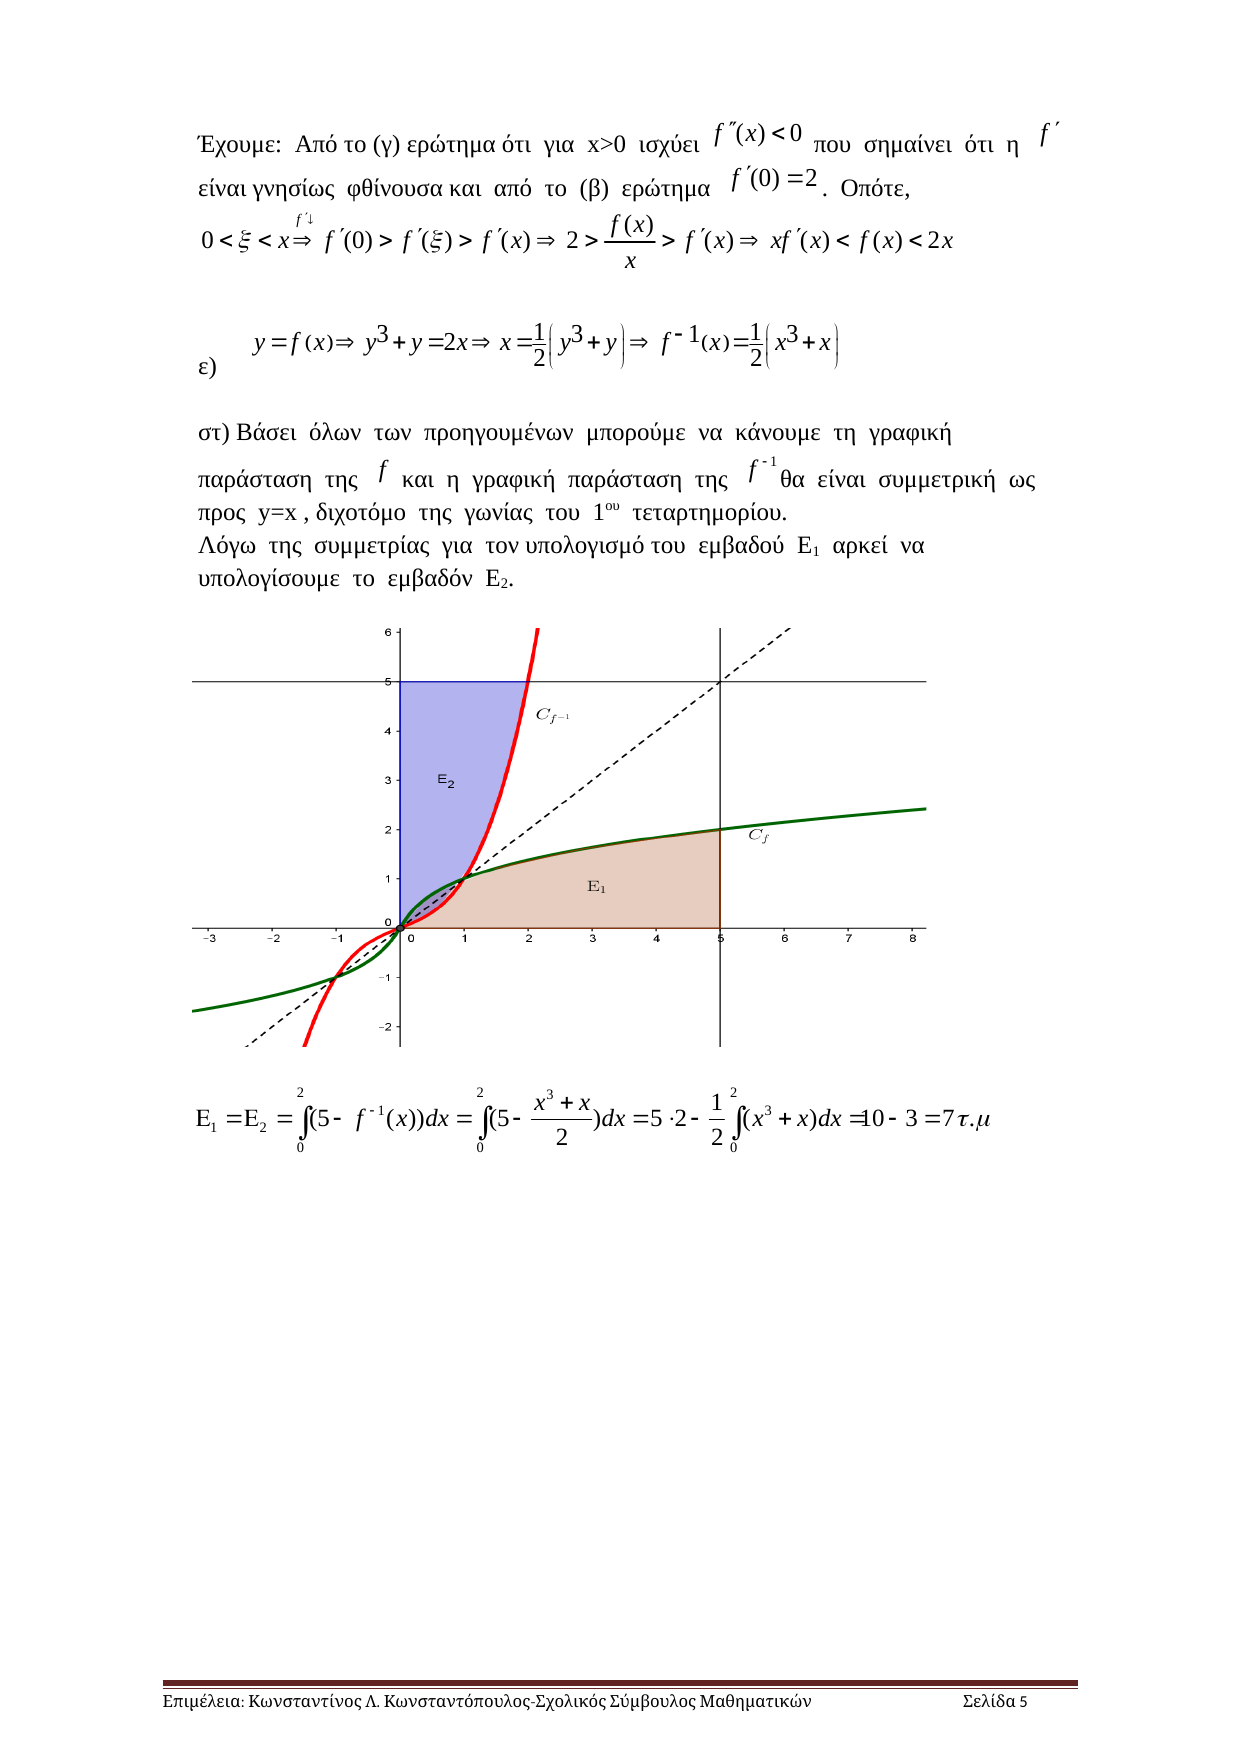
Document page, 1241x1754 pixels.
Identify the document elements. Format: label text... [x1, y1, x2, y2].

text Έχουμε: Aπό το (γ) ερώτημα ότι για x>0 ισχύει που σημαίνει ότι η είναι γνησίως φθίνουσα και από το (β) ερώτημα . Οπότε, [198, 118, 1078, 279]
text ε) [198, 316, 1078, 380]
picture [192, 628, 927, 1047]
text στ) Βάσει όλων των προηγουμένων μπορούμε να κάνουμε τη γραφική παράσταση της και η γραφική παράσταση της θα είναι συμμετρική ως προς y=x , διχοτόμο της γωνίας του 1ου τεταρτημορίου. [198, 417, 1078, 526]
text Λόγω της συμμετρίας για τον υπολογισμό του εμβαδού Ε1 αρκεί να υπολογίσουμε το εμβαδόν Ε2. [198, 530, 1078, 592]
